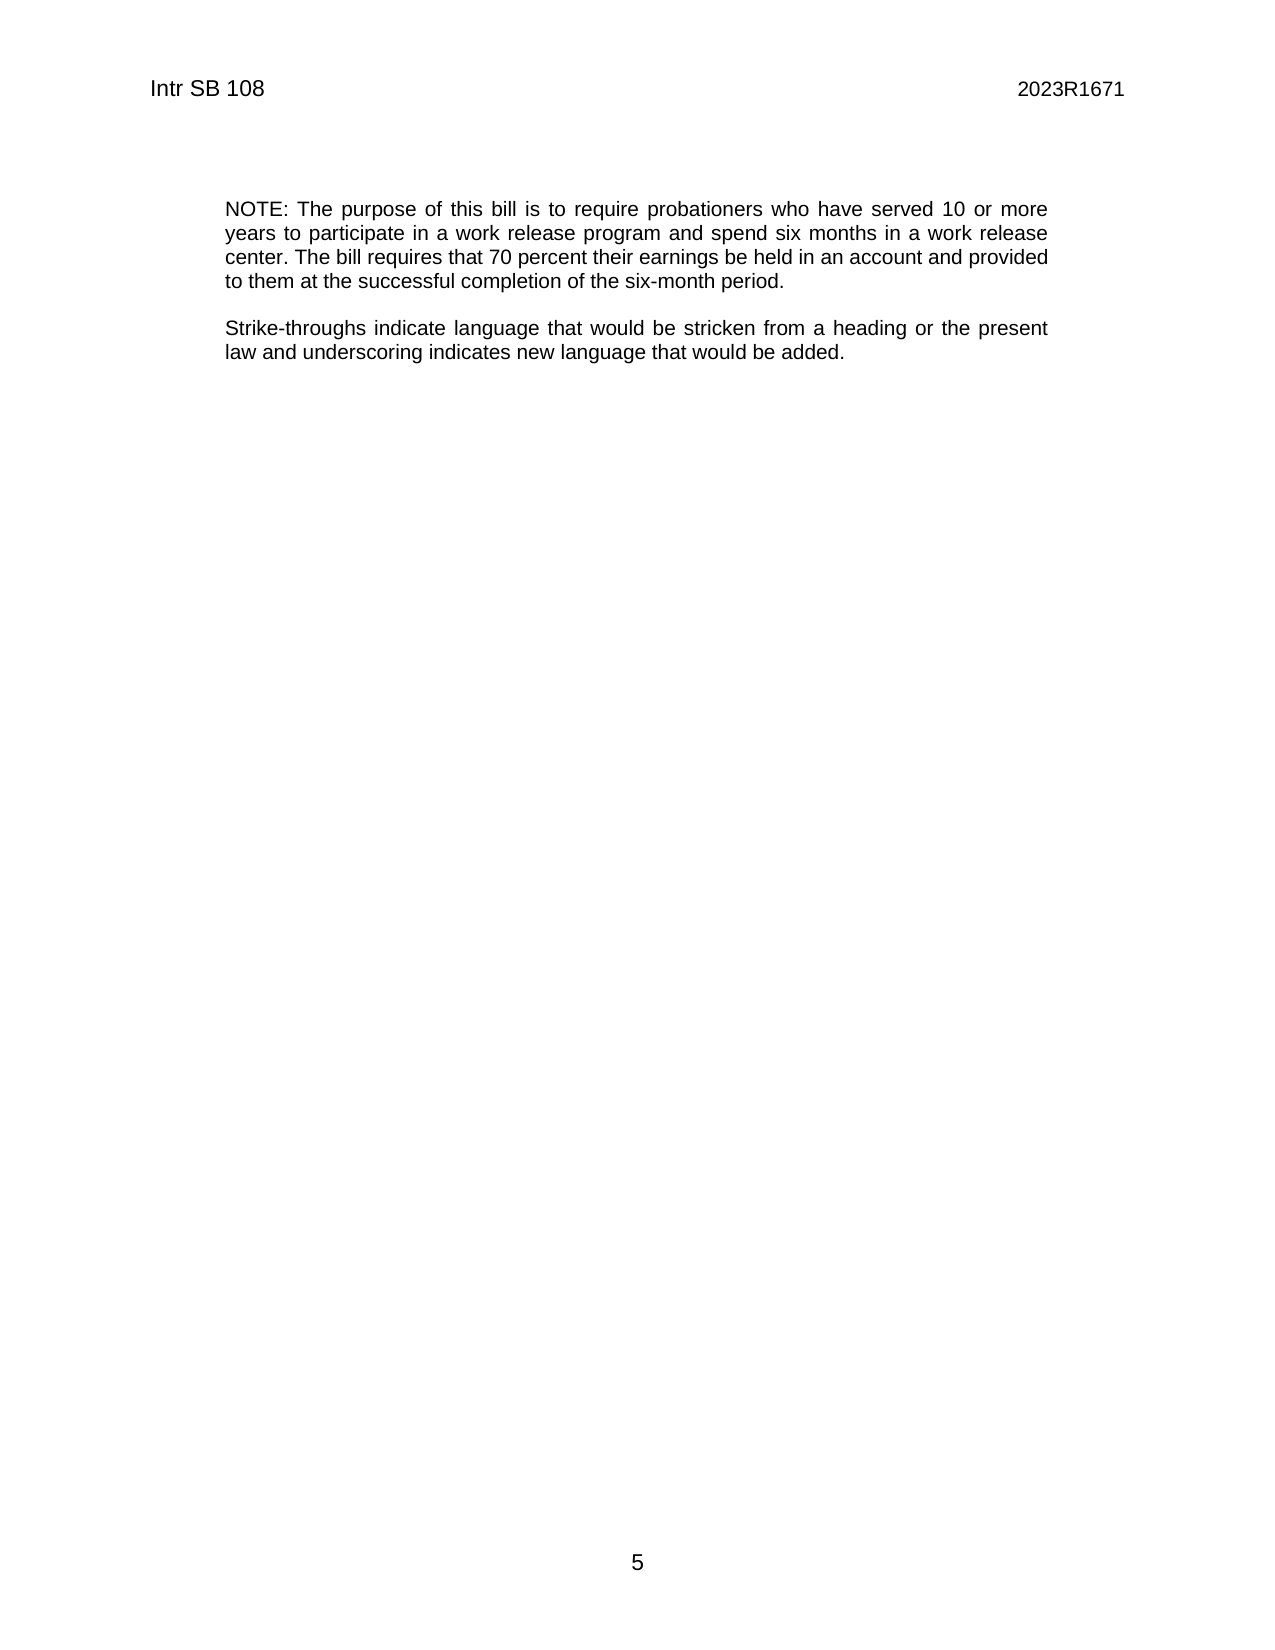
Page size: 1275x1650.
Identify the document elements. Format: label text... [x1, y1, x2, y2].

text Strike-throughs indicate language that would be stricken from a heading or the present law and underscoring indicates new language that would be added. [225, 316, 1050, 363]
text NOTE: The purpose of this bill is to require probationers who have served 10 or more years to participate in a work release program and spend six months in a work release center. The bill requires that 70 percent their earnings be held in an account and provided to them at the successful completion of the six-month period. [225, 197, 1050, 293]
